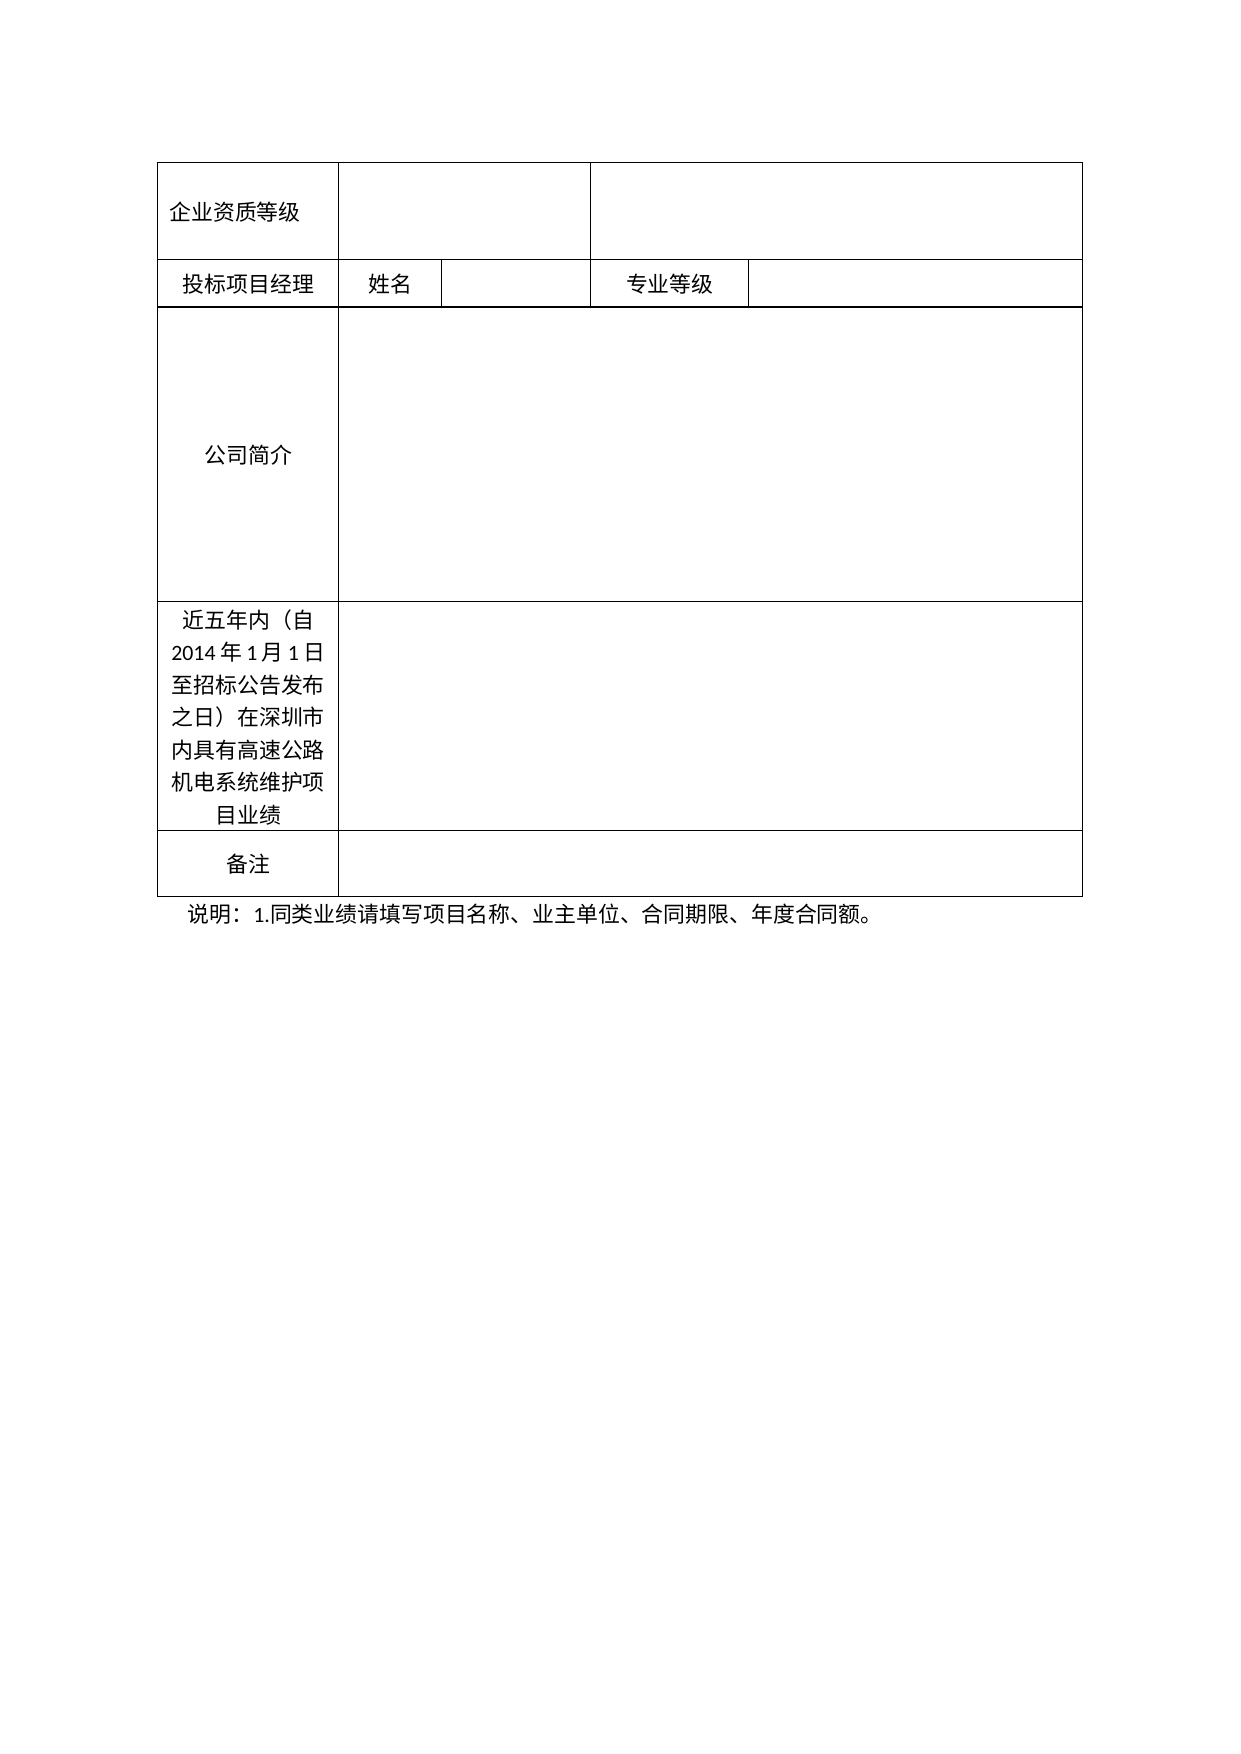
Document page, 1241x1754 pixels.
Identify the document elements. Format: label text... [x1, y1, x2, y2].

table_cell [591, 163, 1082, 259]
table_cell 专业等级 [591, 260, 748, 306]
table_cell 企业资质等级 [158, 163, 338, 259]
table_cell [442, 260, 590, 306]
table_cell [339, 308, 1082, 601]
table_cell [339, 602, 1082, 830]
table_cell 近五年内（自2014年1月1日至招标公告发布之日）在深圳市内具有高速公路机电系统维护项目业绩 [158, 602, 338, 830]
table_cell [339, 163, 590, 259]
text 说明：1.同类业绩请填写项目名称、业主单位、合同期限、年度合同额。 [187, 897, 1053, 929]
table_cell [749, 260, 1082, 306]
table_cell 投标项目经理 [158, 260, 338, 306]
table_cell 备注 [158, 831, 338, 896]
table_cell 公司简介 [158, 308, 338, 601]
table_cell 姓名 [339, 260, 441, 306]
table_cell [339, 831, 1082, 896]
